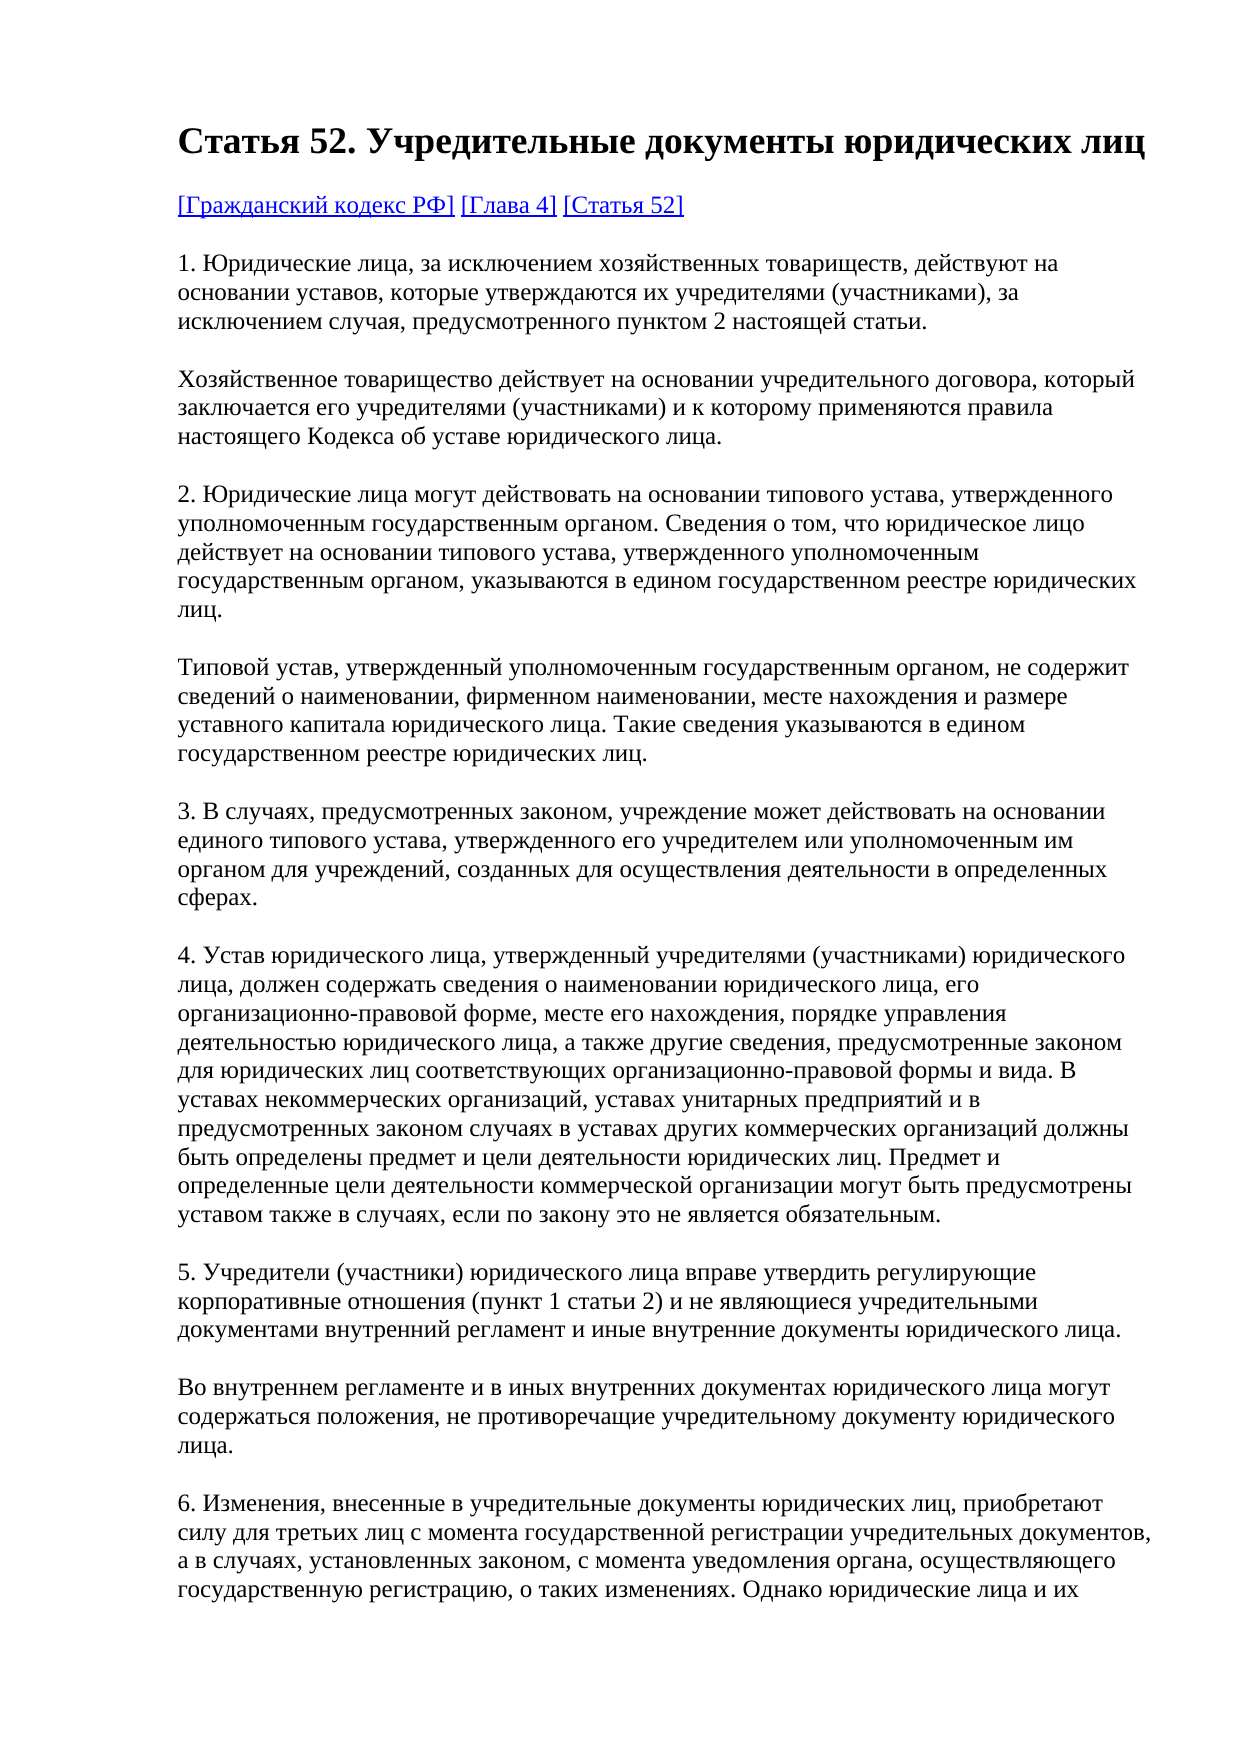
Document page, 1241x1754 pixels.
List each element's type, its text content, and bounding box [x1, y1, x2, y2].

text Хозяйственное товарищество действует на основании учредительного договора, который заключается его учредителями (участниками) и к которому применяются правила настоящего Кодекса об уставе юридического лица. [177, 364, 1152, 450]
text Статья 52. Учредительные документы юридических лиц [177, 118, 1152, 161]
text Типовой устав, утвержденный уполномоченным государственным органом, не содержит сведений о наименовании, фирменном наименовании, месте нахождения и размере уставного капитала юридического лица. Такие сведения указываются в едином государственном реестре юридических лиц. [177, 652, 1152, 767]
text 2. Юридические лица могут действовать на основании типового устава, утвержденного уполномоченным государственным органом. Сведения о том, что юридическое лицо действует на основании типового устава, утвержденного уполномоченным государственным органом, указываются в едином государственном реестре юридических лиц. [177, 479, 1152, 623]
text [Гражданский кодекс РФ] [Глава 4] [Статья 52] [177, 190, 1152, 219]
text Во внутреннем регламенте и в иных внутренних документах юридического лица могут содержаться положения, не противоречащие учредительному документу юридического лица. [177, 1372, 1152, 1459]
text 1. Юридические лица, за исключением хозяйственных товариществ, действуют на основании уставов, которые утверждаются их учредителями (участниками), за исключением случая, предусмотренного пунктом 2 настоящей статьи. [177, 248, 1152, 334]
text 3. В случаях, предусмотренных законом, учреждение может действовать на основании единого типового устава, утвержденного его учредителем или уполномоченным им органом для учреждений, созданных для осуществления деятельности в определенных сферах. [177, 796, 1152, 911]
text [177, 1488, 1152, 1603]
text 5. Учредители (участники) юридического лица вправе утвердить регулирующие корпоративные отношения (пункт 1 статьи 2) и не являющиеся учредительными документами внутренний регламент и иные внутренние документы юридического лица. [177, 1257, 1152, 1343]
text 4. Устав юридического лица, утвержденный учредителями (участниками) юридического лица, должен содержать сведения о наименовании юридического лица, его организационно-правовой форме, месте его нахождения, порядке управления деятельностью юридического лица, а также другие сведения, предусмотренные законом для юридических лиц соответствующих организационно-правовой формы и вида. В уставах некоммерческих организаций, уставах унитарных предприятий и в предусмотренных законом случаях в уставах других коммерческих организаций должны быть определены предмет и цели деятельности юридических лиц. Предмет и определенные цели деятельности коммерческой организации могут быть предусмотрены уставом также в случаях, если по закону это не является обязательным. [177, 940, 1152, 1228]
